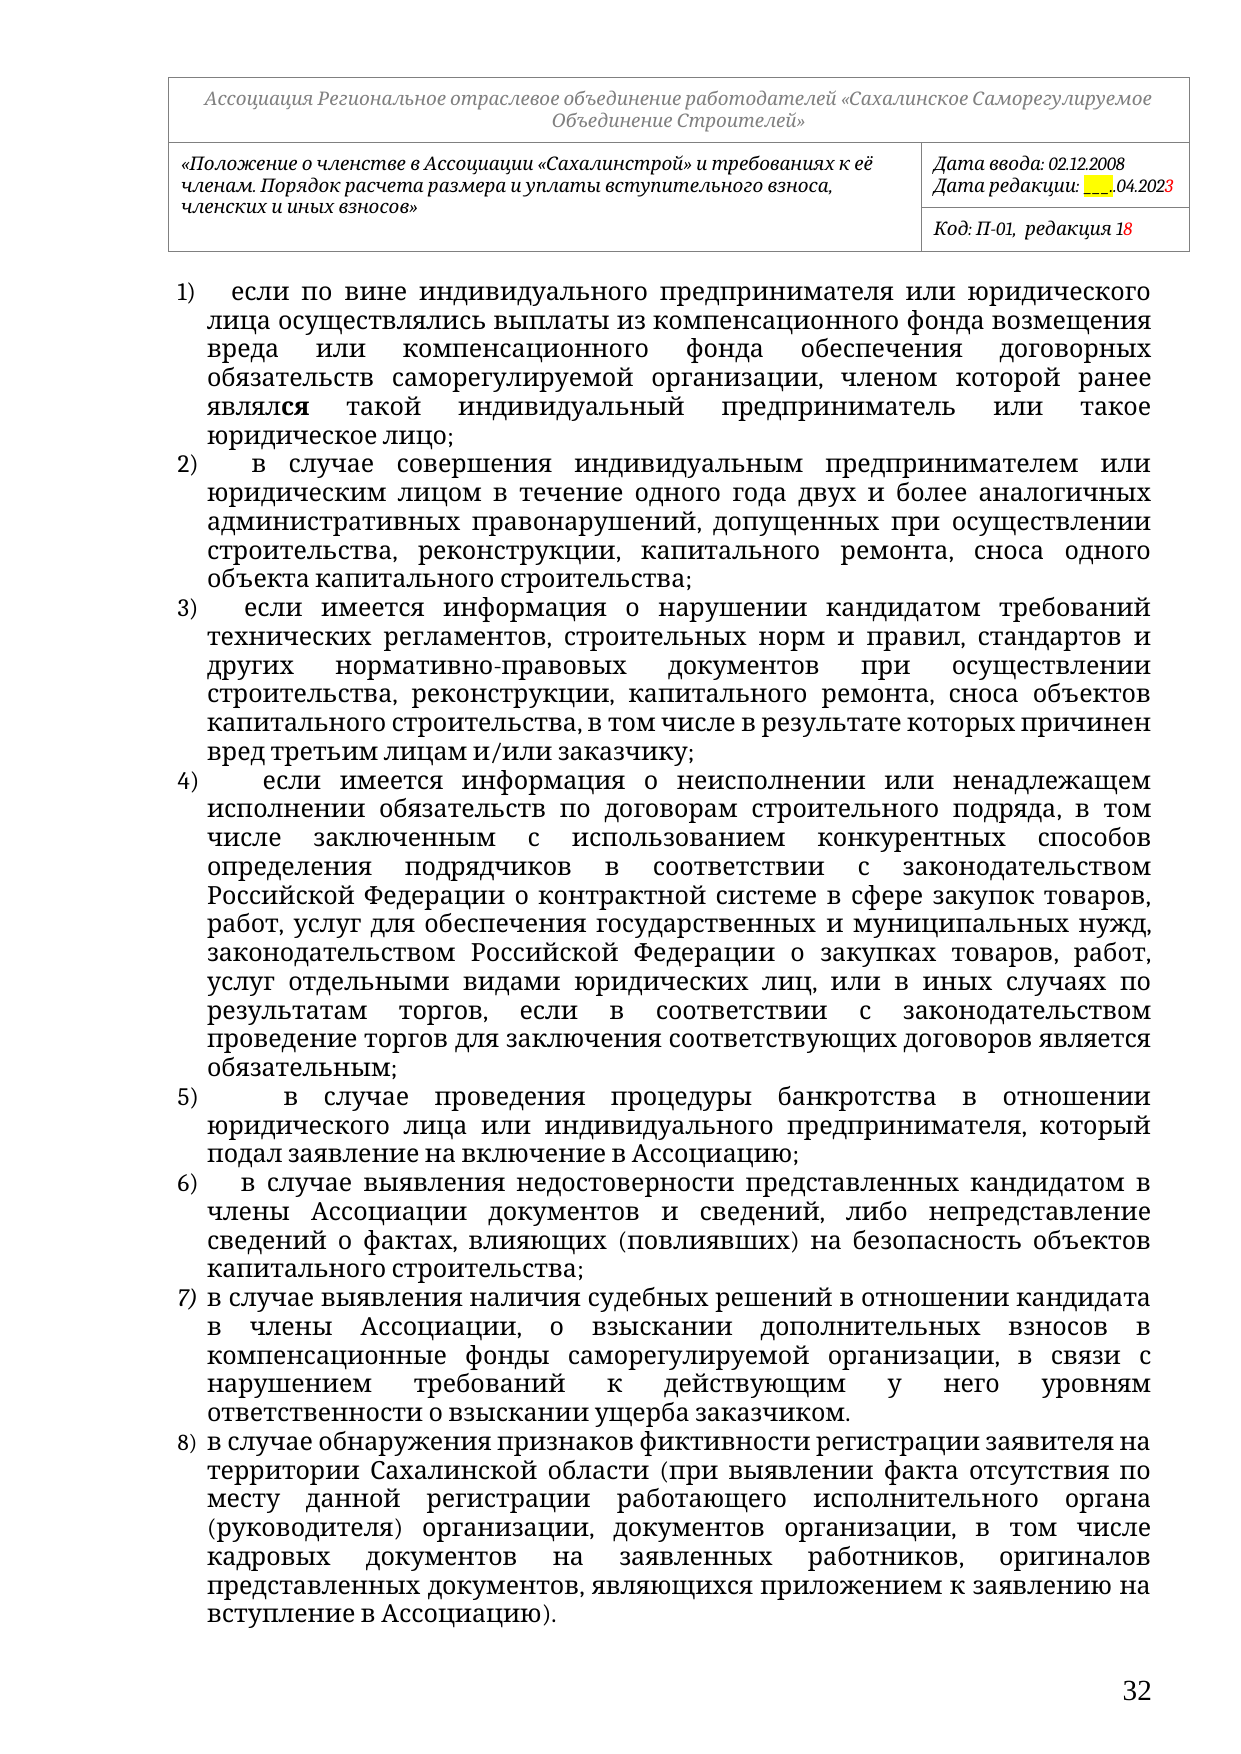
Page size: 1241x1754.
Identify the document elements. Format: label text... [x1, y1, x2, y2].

list в случае обнаружения признаков фиктивности регистрации заявителя на территории Сахалинской области (при выявлении факта отсутствия по месту данной регистрации исполнительного органа (руководителя) организации, документов организации, в том числе кадровых документов на заявленных работников, оригиналов представленных документов, являющихся приложением к заявлению на вступление в Ассоциацию). [177, 1428, 1152, 1629]
list в случае совершения индивидуальным предпринимателем или юридическим лицом в течение одного года двух и более аналогичных административных правонарушений, допущенных при осуществлении строительства, реконструкции, капитального ремонта, сноса одного объекта капитального строительства; [177, 450, 1152, 594]
list если имеется информация о неисполнении или ненадлежащем исполнении обязательств по договорам строительного подряда, в том числе заключенным с использованием конкурентных способов определения подрядчиков в соответствии с законодательством Российской Федерации о контрактной системе в сфере закупок товаров, работ, услуг для обеспечения государственных и муниципальных нужд, законодательством Российской Федерации о закупках товаров, работ, услуг отдельными видами юридических лиц, или в иных случаях по результатам торгов, если в соответствии с законодательством проведение торгов для заключения соответствующих договоров является обязательным; [177, 767, 1152, 1083]
list в случае выявления недостоверности представленных кандидатом в члены Ассоциации документов и сведений, либо непредставление сведений о фактах, влияющих (повлиявших) на безопасность объектов капитального строительства; [177, 1169, 1152, 1284]
list в случае выявления наличия судебных решений в отношении кандидата в члены Ассоциации, о взыскании дополнительных взносов в компенсационные фонды саморегулируемой организации, в связи с нарушением требований к действующим у него уровням ответственности о взыскании ущерба заказчиком. [177, 1284, 1152, 1428]
list в случае проведения процедуры банкротства в отношении юридического лица или индивидуального предпринимателя, который подал заявление на включение в Ассоциацию; [177, 1083, 1152, 1169]
list если имеется информация о нарушении кандидатом требований технических регламентов, строительных норм и правил, стандартов и других нормативно-правовых документов при осуществлении строительства, реконструкции, капитального ремонта, сноса объектов капитального строительства, в том числе в результате которых причинен вред третьим лицам и/или заказчику; [177, 594, 1152, 767]
list если по вине индивидуального предпринимателя или юридического лица осуществлялись выплаты из компенсационного фонда возмещения вреда или компенсационного фонда обеспечения договорных обязательств саморегулируемой организации, членом которой ранее являлся такой индивидуальный предприниматель или такое юридическое лицо; [177, 278, 1152, 450]
